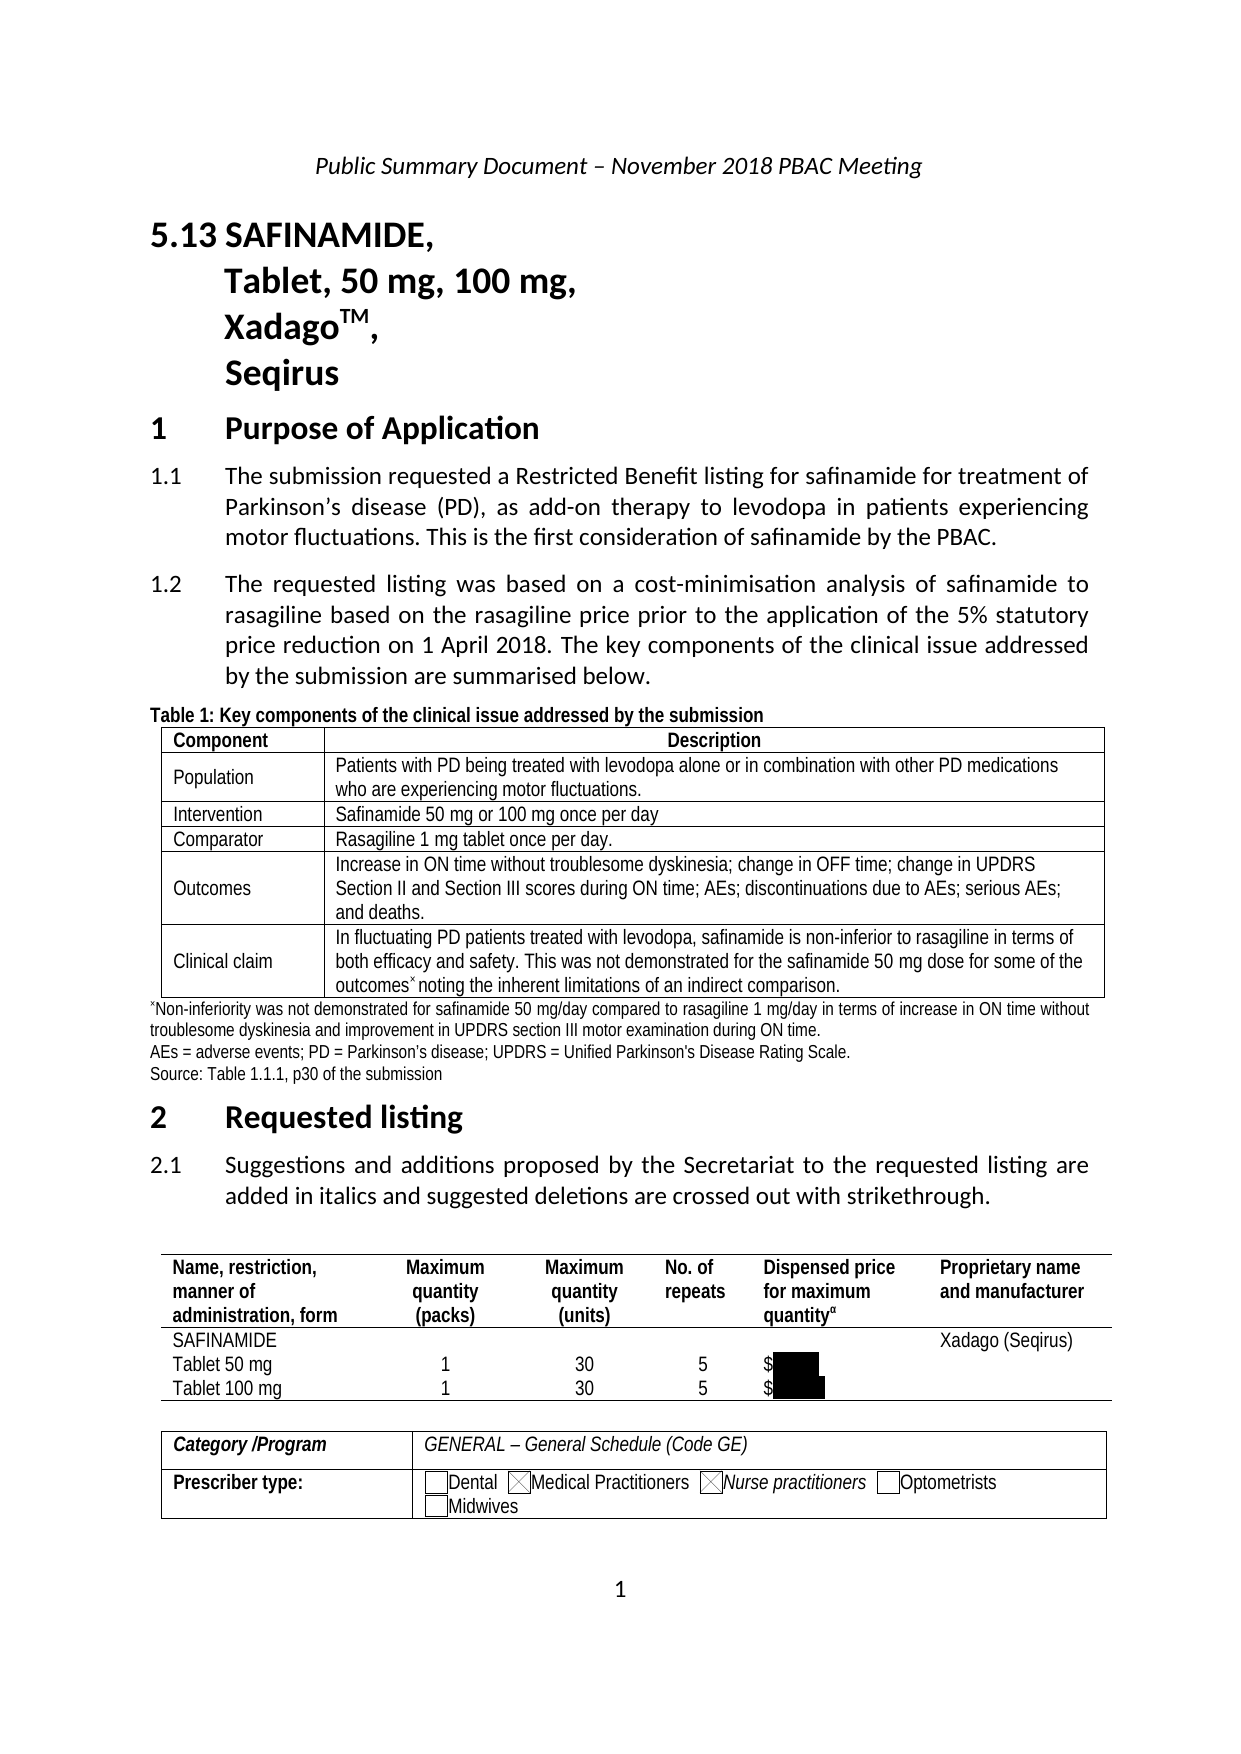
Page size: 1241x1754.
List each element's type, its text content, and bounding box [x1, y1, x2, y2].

list Suggestions and additions proposed by the Secretariat to the requested listing are added in italics and suggested deletions are crossed out with strikethrough. [150, 1150, 1090, 1211]
text Source: Table 1.1.1, p30 of the submission [150, 1062, 1090, 1084]
table_header GENERAL – General Schedule (Code GE) [413, 1432, 1106, 1469]
table_cell In fluctuating PD patients treated with levodopa, safinamide is non-inferior to rasagiline in terms of both efficacy and safety. This was not demonstrated for the safinamide 50 mg dose for some of the outcomes× noting the inherent limitations of an indirect comparison. [325, 925, 1104, 997]
table_cell Rasagiline 1 mg tablet once per day. [325, 827, 1104, 851]
table_cell SAFINAMIDE Tablet 50 mg Tablet 100 mg [161, 1328, 375, 1399]
subtitle Requested listing [150, 1096, 1090, 1137]
table_cell $'''''''''''''' $'''''''''''''''' [752, 1328, 929, 1399]
table_header Maximum quantity (packs) [375, 1255, 515, 1327]
table_cell Comparator [162, 827, 324, 851]
table_cell Prescriber type: [162, 1470, 412, 1518]
table_header No. of repeats [654, 1255, 752, 1327]
subtitle Tablet, 50 mg, 100 mg, [224, 257, 1090, 303]
table_cell 5 5 [654, 1328, 752, 1399]
table_header Component [162, 728, 324, 752]
table_cell Outcomes [162, 852, 324, 924]
table_header Proprietary name and manufacturer [929, 1255, 1112, 1327]
list The submission requested a Restricted Benefit listing for safinamide for treatment of Parkinson’s disease (PD), as add-on therapy to levodopa in patients experiencing motor fluctuations. This is the first consideration of safinamide by the PBAC. [150, 460, 1090, 552]
table_header Name, restriction, manner of administration, form [161, 1255, 375, 1327]
table_cell 30 30 [515, 1328, 653, 1399]
text AEs = adverse events; PD = Parkinson’s disease; UPDRS = Unified Parkinson's Disease Rating Scale. [150, 1041, 1090, 1062]
table_header Description [325, 728, 1104, 752]
table_header Dispensed price for maximum quantityα [752, 1255, 929, 1327]
table_cell Intervention [162, 802, 324, 826]
table_cell Dental Medical Practitioners Nurse practitioners Optometrists Midwives [413, 1470, 1106, 1518]
table_cell Increase in ON time without troublesome dyskinesia; change in OFF time; change in UPDRS Section II and Section III scores during ON time; AEs; discontinuations due to AEs; serious AEs; and deaths. [325, 852, 1104, 924]
table_header Maximum quantity (units) [515, 1255, 653, 1327]
subtitle Purpose of Application [150, 407, 1090, 448]
subtitle 5.13 SAFINAMIDE, [150, 211, 1090, 257]
list The requested listing was based on a cost-minimisation analysis of safinamide to rasagiline based on the rasagiline price prior to the application of the 5% statutory price reduction on 1 April 2018. The key components of the clinical issue addressed by the submission are summarised below. [150, 568, 1090, 690]
table_cell 1 1 [375, 1328, 515, 1399]
table_cell Safinamide 50 mg or 100 mg once per day [325, 802, 1104, 826]
text ×Non-inferiority was not demonstrated for safinamide 50 mg/day compared to rasagiline 1 mg/day in terms of increase in ON time without troublesome dyskinesia and improvement in UPDRS section III motor examination during ON time. [150, 998, 1090, 1041]
table_header Category /Program [162, 1432, 412, 1469]
table_cell Clinical claim [162, 925, 324, 997]
table_cell Population [162, 753, 324, 801]
subtitle Table 1: Key components of the clinical issue addressed by the submission [150, 703, 1090, 727]
table_cell Xadago (Seqirus) [929, 1328, 1112, 1399]
subtitle XadagoTM, Seqirus [224, 303, 1090, 394]
table_cell Patients with PD being treated with levodopa alone or in combination with other PD medications who are experiencing motor fluctuations. [325, 753, 1104, 801]
